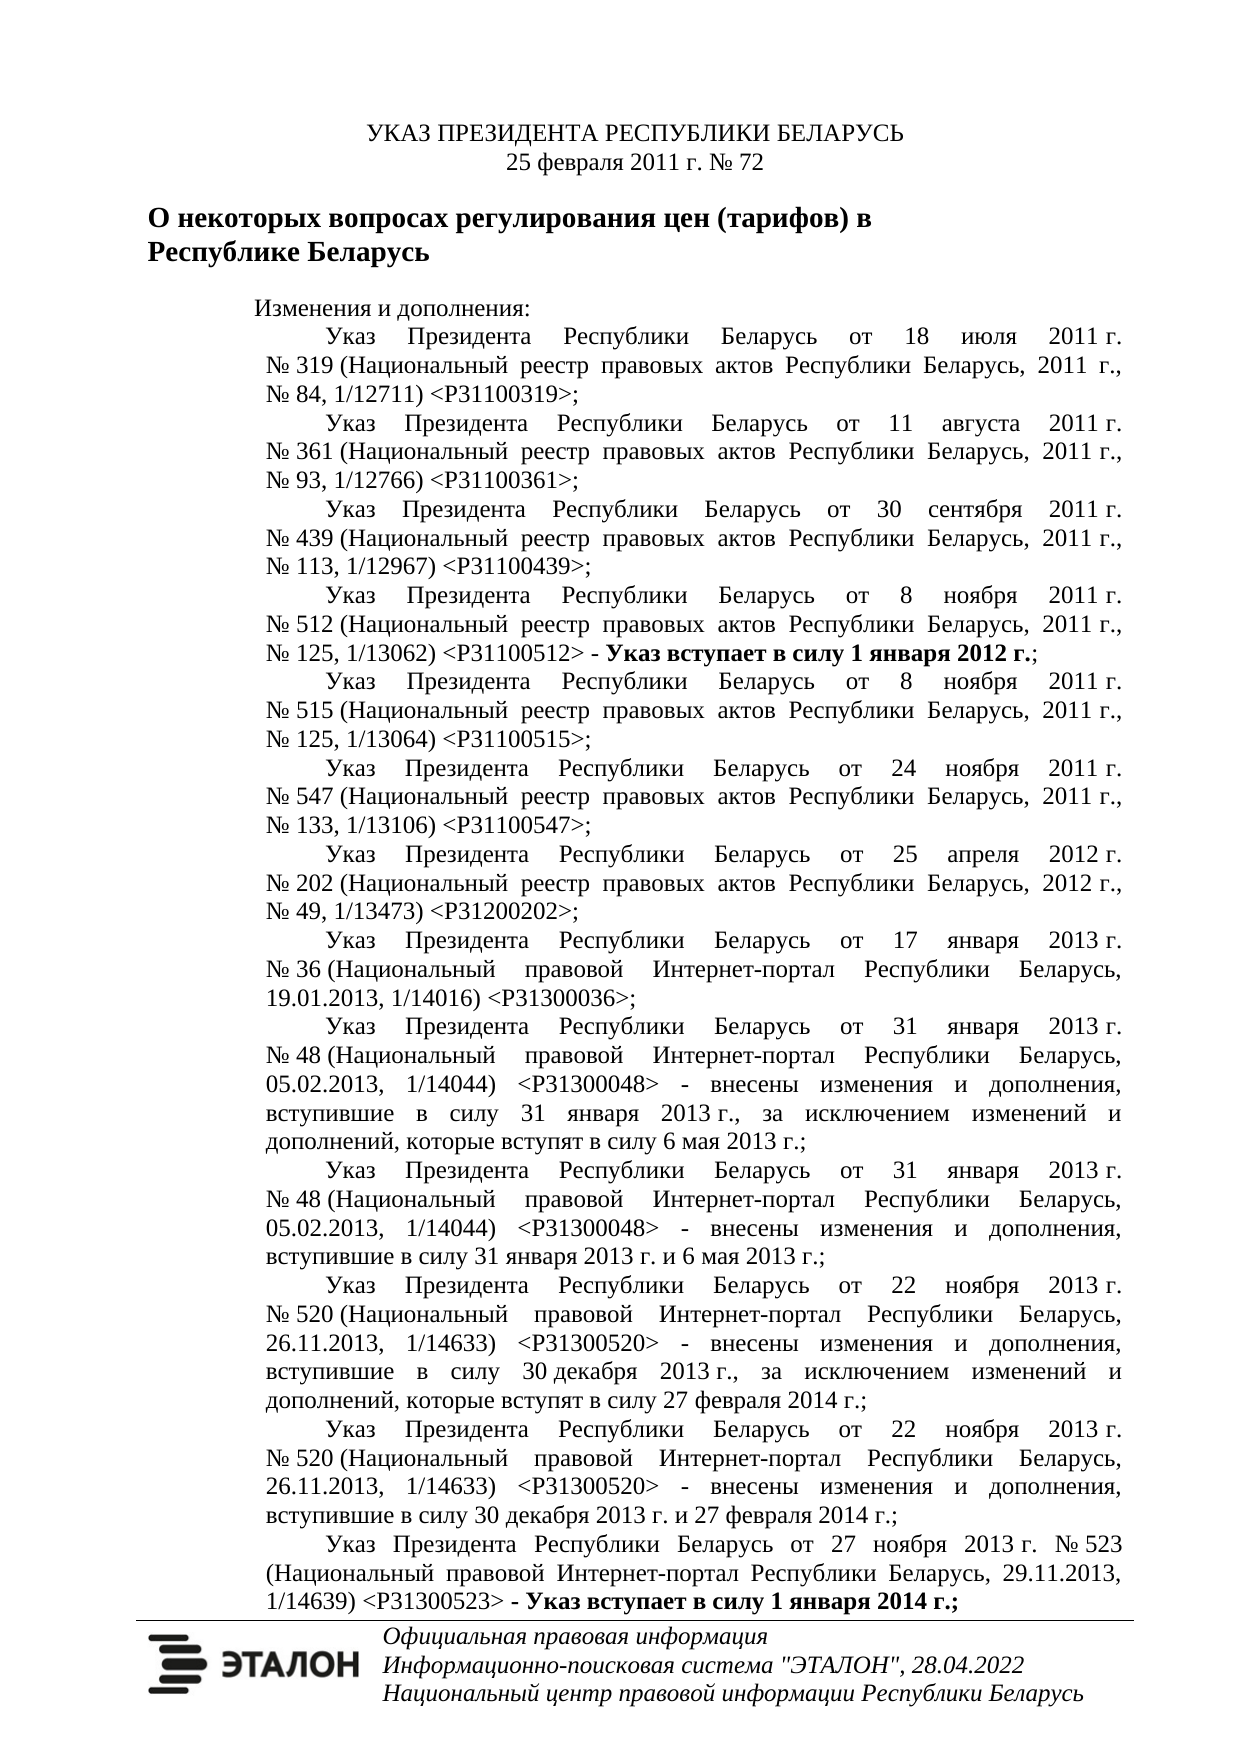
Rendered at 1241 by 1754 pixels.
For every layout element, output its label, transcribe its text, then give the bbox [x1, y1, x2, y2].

text Указ Президента Республики Беларусь от 31 января 2013 г. № 48 (Национальный правовой Интернет-портал Республики Беларусь, 05.02.2013, 1/14044) <P31300048> - внесены изменения и дополнения, вступившие в силу 31 января 2013 г., за исключением изменений и дополнений, которые вступят в силу 6 мая 2013 г.; [266, 1011, 1122, 1155]
text Указ Президента Республики Беларусь от 11 августа 2011 г. № 361 (Национальный реестр правовых актов Республики Беларусь, 2011 г., № 93, 1/12766) <P31100361>; [266, 408, 1122, 494]
text Указ Президента Республики Беларусь от 27 ноября 2013 г. № 523 (Национальный правовой Интернет-портал Республики Беларусь, 29.11.2013, 1/14639) <P31300523> - Указ вступает в силу 1 января 2014 г.; [266, 1529, 1122, 1615]
picture [147, 1632, 360, 1696]
title О некоторых вопросах регулирования цен (тарифов) в Республике Беларусь [147, 201, 886, 268]
text Указ Президента Республики Беларусь от 22 ноября 2013 г. № 520 (Национальный правовой Интернет-портал Республики Беларусь, 26.11.2013, 1/14633) <P31300520> - внесены изменения и дополнения, вступившие в силу 30 декабря 2013 г., за исключением изменений и дополнений, которые вступят в силу 27 февраля 2014 г.; [266, 1270, 1122, 1414]
text Указ Президента Республики Беларусь от 24 ноября 2011 г. № 547 (Национальный реестр правовых актов Республики Беларусь, 2011 г., № 133, 1/13106) <P31100547>; [266, 753, 1122, 839]
text Указ Президента Республики Беларусь от 25 апреля 2012 г. № 202 (Национальный реестр правовых актов Республики Беларусь, 2012 г., № 49, 1/13473) <P31200202>; [266, 839, 1122, 925]
text Изменения и дополнения: [254, 293, 1122, 321]
text Указ Президента Республики Беларусь от 8 ноября 2011 г. № 515 (Национальный реестр правовых актов Республики Беларусь, 2011 г., № 125, 1/13064) <P31100515>; [266, 666, 1122, 753]
text Указ Президента Республики Беларусь от 30 сентября 2011 г. № 439 (Национальный реестр правовых актов Республики Беларусь, 2011 г., № 113, 1/12967) <P31100439>; [266, 494, 1122, 580]
text Указ Президента Республики Беларусь от 22 ноября 2013 г. № 520 (Национальный правовой Интернет-портал Республики Беларусь, 26.11.2013, 1/14633) <P31300520> - внесены изменения и дополнения, вступившие в силу 30 декабря 2013 г. и 27 февраля 2014 г.; [266, 1414, 1122, 1529]
text Указ Президента Республики Беларусь от 31 января 2013 г. № 48 (Национальный правовой Интернет-портал Республики Беларусь, 05.02.2013, 1/14044) <P31300048> - внесены изменения и дополнения, вступившие в силу 31 января 2013 г. и 6 мая 2013 г.; [266, 1155, 1122, 1270]
text Указ Президента Республики Беларусь от 17 января 2013 г. № 36 (Национальный правовой Интернет-портал Республики Беларусь, 19.01.2013, 1/14016) <P31300036>; [266, 925, 1122, 1011]
text Указ Президента Республики Беларусь от 8 ноября 2011 г. № 512 (Национальный реестр правовых актов Республики Беларусь, 2011 г., № 125, 1/13062) <P31100512> - Указ вступает в силу 1 января 2012 г.; [266, 580, 1122, 666]
text Указ Президента Республики Беларусь от 18 июля 2011 г. № 319 (Национальный реестр правовых актов Республики Беларусь, 2011 г., № 84, 1/12711) <P31100319>; [266, 321, 1122, 408]
text УКАЗ ПРЕЗИДЕНТА РЕСПУБЛИКИ БЕЛАРУСЬ [147, 118, 1122, 147]
text 25 февраля 2011 г. № 72 [147, 147, 1122, 176]
